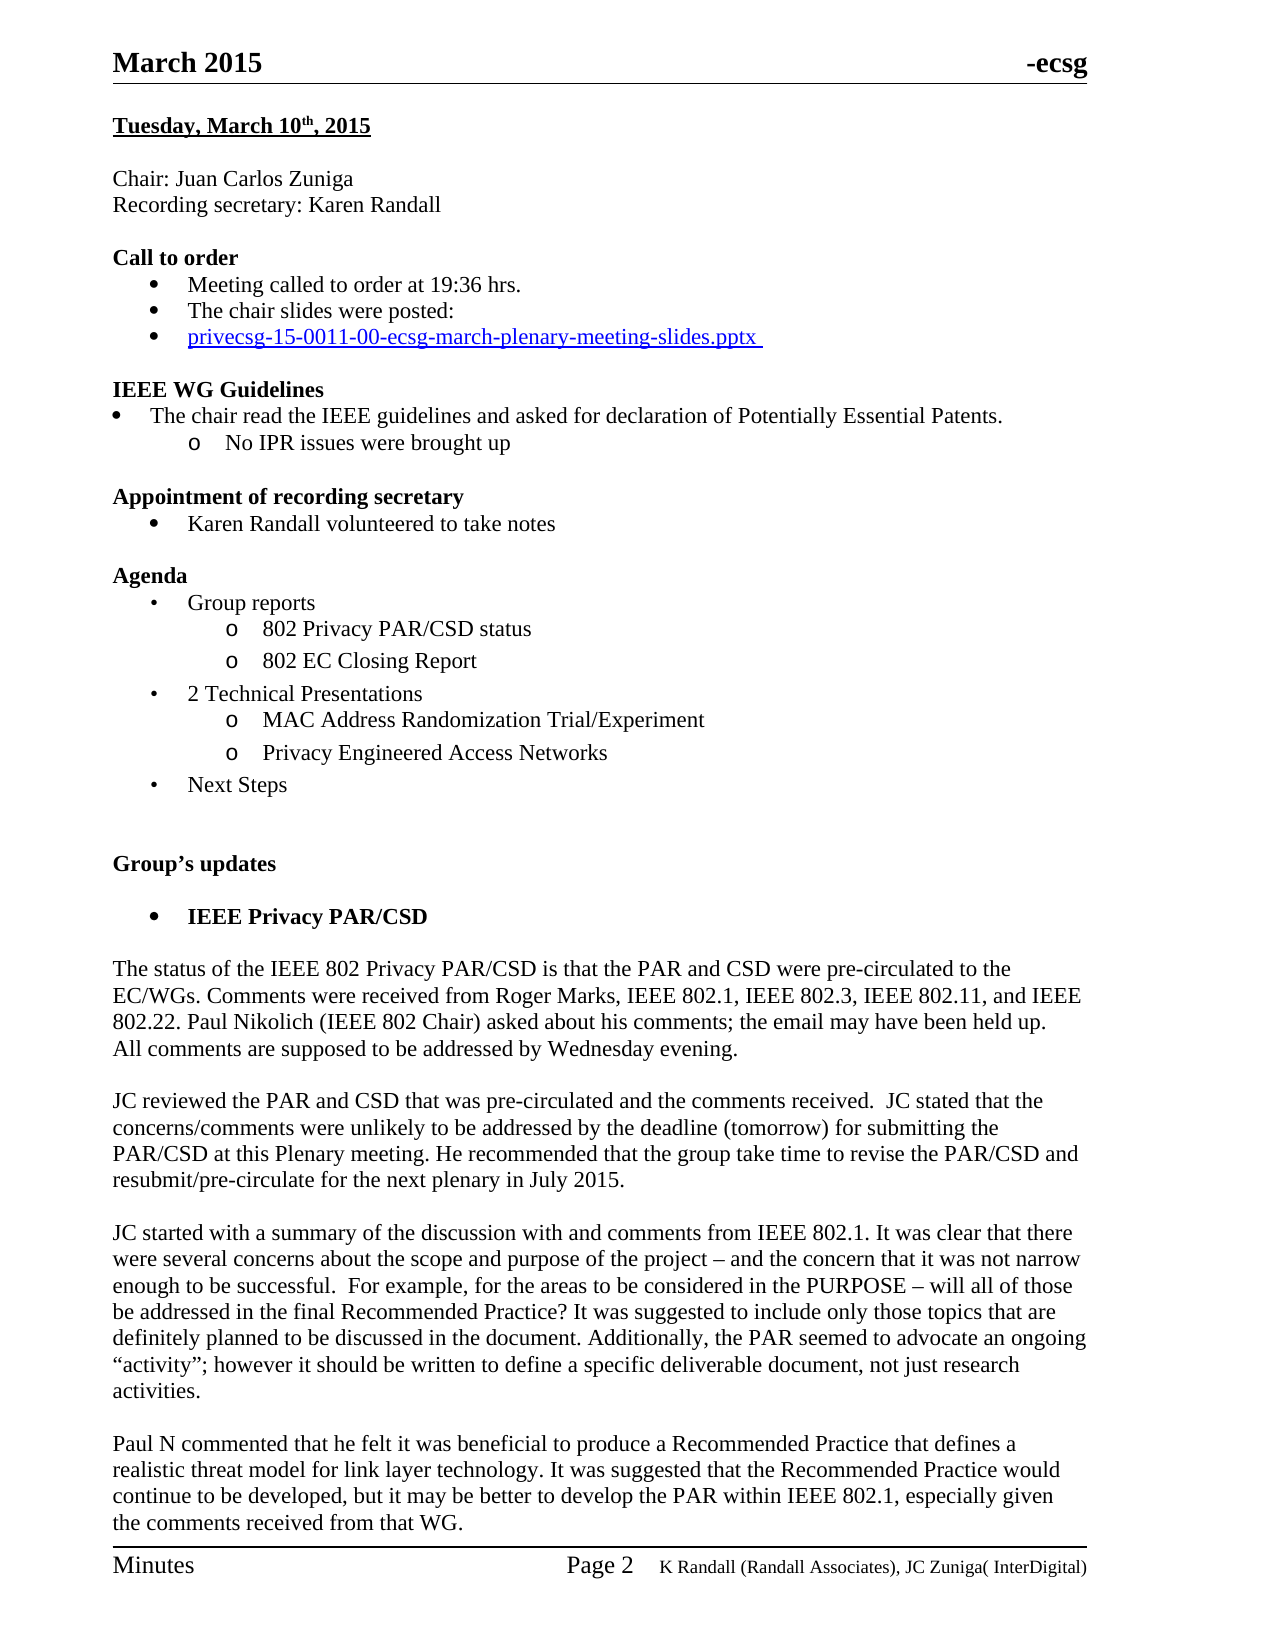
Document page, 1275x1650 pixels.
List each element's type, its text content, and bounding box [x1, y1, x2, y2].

text Appointment of recording secretary [112, 483, 1087, 510]
text The status of the IEEE 802 Privacy PAR/CSD is that the PAR and CSD were pre-circulated to the EC/WGs. Comments were received from Roger Marks, IEEE 802.1, IEEE 802.3, IEEE 802.11, and IEEE 802.22. Paul Nikolich (IEEE 802 Chair) asked about his comments; the email may have been held up. All comments are supposed to be addressed by Wednesday evening. [112, 956, 1087, 1061]
list Group reports [150, 589, 1087, 615]
text Call to order [112, 244, 1087, 271]
list 802 Privacy PAR/CSD status [225, 615, 1087, 643]
text JC started with a summary of the discussion with and comments from IEEE 802.1. It was clear that there were several concerns about the scope and purpose of the project – and the concern that it was not narrow enough to be successful. For example, for the areas to be considered in the PURPOSE – will all of those be addressed in the final Recommended Practice? It was suggested to include only those topics that are definitely planned to be discussed in the document. Additionally, the PAR seemed to advocate an ongoing “activity”; however it should be written to define a specific deliverable document, not just research activities. [112, 1219, 1087, 1403]
list 802 EC Closing Report [225, 647, 1087, 676]
text Agenda [112, 562, 1087, 589]
text Recording secretary: Karen Randall [112, 192, 1087, 218]
text JC reviewed the PAR and CSD that was pre-circulated and the comments received. JC stated that the concerns/comments were unlikely to be addressed by the deadline (tomorrow) for submitting the PAR/CSD at this Plenary meeting. He recommended that the group take time to revise the PAR/CSD and resubmit/pre-circulate for the next plenary in July 2015. [112, 1087, 1087, 1193]
list No IPR issues were brought up [187, 429, 1087, 457]
list Next Steps [150, 771, 1087, 797]
list MAC Address Randomization Trial/Experiment [225, 706, 1087, 734]
list privecsg-15-0011-00-ecsg-march-plenary-meeting-slides.pptx [150, 323, 1087, 350]
text Chair: Juan Carlos Zuniga [112, 165, 1087, 192]
list IEEE Privacy PAR/CSD [150, 903, 1087, 929]
list The chair read the IEEE guidelines and asked for declaration of Potentially Essential Patents. [112, 402, 1087, 429]
list The chair slides were posted: [150, 297, 1087, 323]
list Karen Randall volunteered to take notes [150, 510, 1087, 536]
list Meeting called to order at 19:36 hrs. [150, 271, 1087, 297]
list Privacy Engineered Access Networks [225, 739, 1087, 767]
text Group’s updates [112, 850, 1087, 876]
text Tuesday, March 10th, 2015 [112, 112, 1087, 139]
list 2 Technical Presentations [150, 680, 1087, 706]
text IEEE WG Guidelines [112, 376, 1087, 402]
text Paul N commented that he felt it was beneficial to produce a Recommended Practice that defines a realistic threat model for link layer technology. It was suggested that the Recommended Practice would continue to be developed, but it may be better to develop the PAR within IEEE 802.1, especially given the comments received from that WG. [112, 1430, 1087, 1535]
